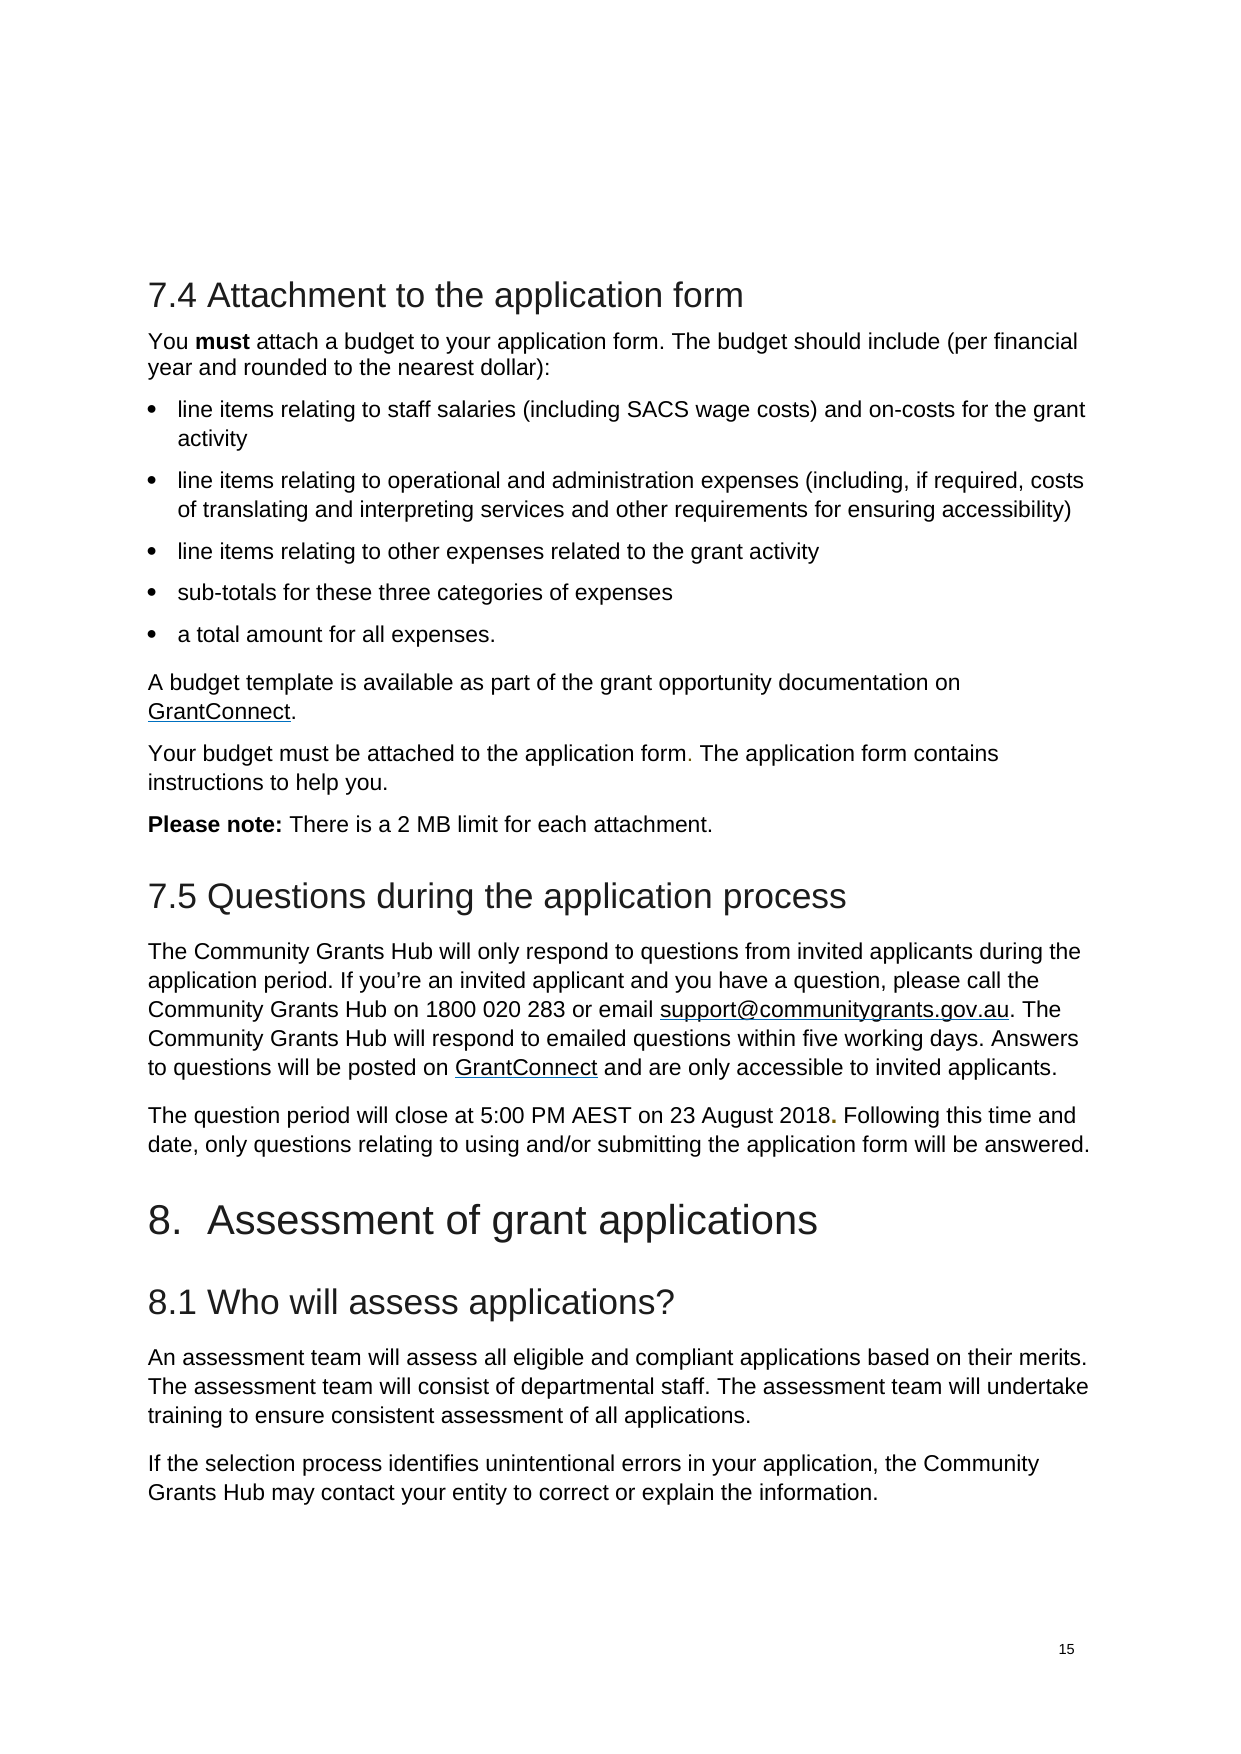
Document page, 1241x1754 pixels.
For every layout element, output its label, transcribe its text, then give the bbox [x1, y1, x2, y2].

text line items relating to staff salaries (including SACS wage costs) and on-costs for the grant activity [148, 393, 1092, 451]
text The Community Grants Hub will only respond to questions from invited applicants during the application period. If you’re an invited applicant and you have a question, please call the Community Grants Hub on 1800 020 283 or email support@communitygrants.gov.au. The Community Grants Hub will respond to emailed questions within five working days. Answers to questions will be posted on GrantConnect and are only accessible to invited applicants. [148, 935, 1092, 1081]
subtitle Questions during the application process [148, 874, 1092, 916]
text line items relating to other expenses related to the grant activity [148, 535, 1092, 564]
text An assessment team will assess all eligible and compliant applications based on their merits. The assessment team will consist of departmental staff. The assessment team will undertake training to ensure consistent assessment of all applications. [148, 1341, 1092, 1428]
text Please note: There is a 2 MB limit for each attachment. [148, 808, 1092, 837]
text If the selection process identifies unintentional errors in your application, the Community Grants Hub may contact your entity to correct or explain the information. [148, 1447, 1092, 1506]
subtitle Attachment to the application form [148, 274, 1092, 315]
text line items relating to operational and administration expenses (including, if required, costs of translating and interpreting services and other requirements for ensuring accessibility) [148, 464, 1092, 522]
subtitle Who will assess applications? [148, 1281, 1092, 1322]
text You must attach a budget to your application form. The budget should include (per financial year and rounded to the nearest dollar): [148, 328, 1092, 381]
text A budget template is available as part of the grant opportunity documentation on GrantConnect. [148, 666, 1092, 724]
text Your budget must be attached to the application form. The application form contains instructions to help you. [148, 737, 1092, 795]
text a total amount for all expenses. [148, 618, 1092, 647]
text sub-totals for these three categories of expenses [148, 576, 1092, 606]
text The question period will close at 5:00 PM AEST on 23 August 2018. Following this time and date, only questions relating to using and/or submitting the application form will be answered. [148, 1099, 1092, 1158]
subtitle Assessment of grant applications [148, 1195, 1092, 1243]
